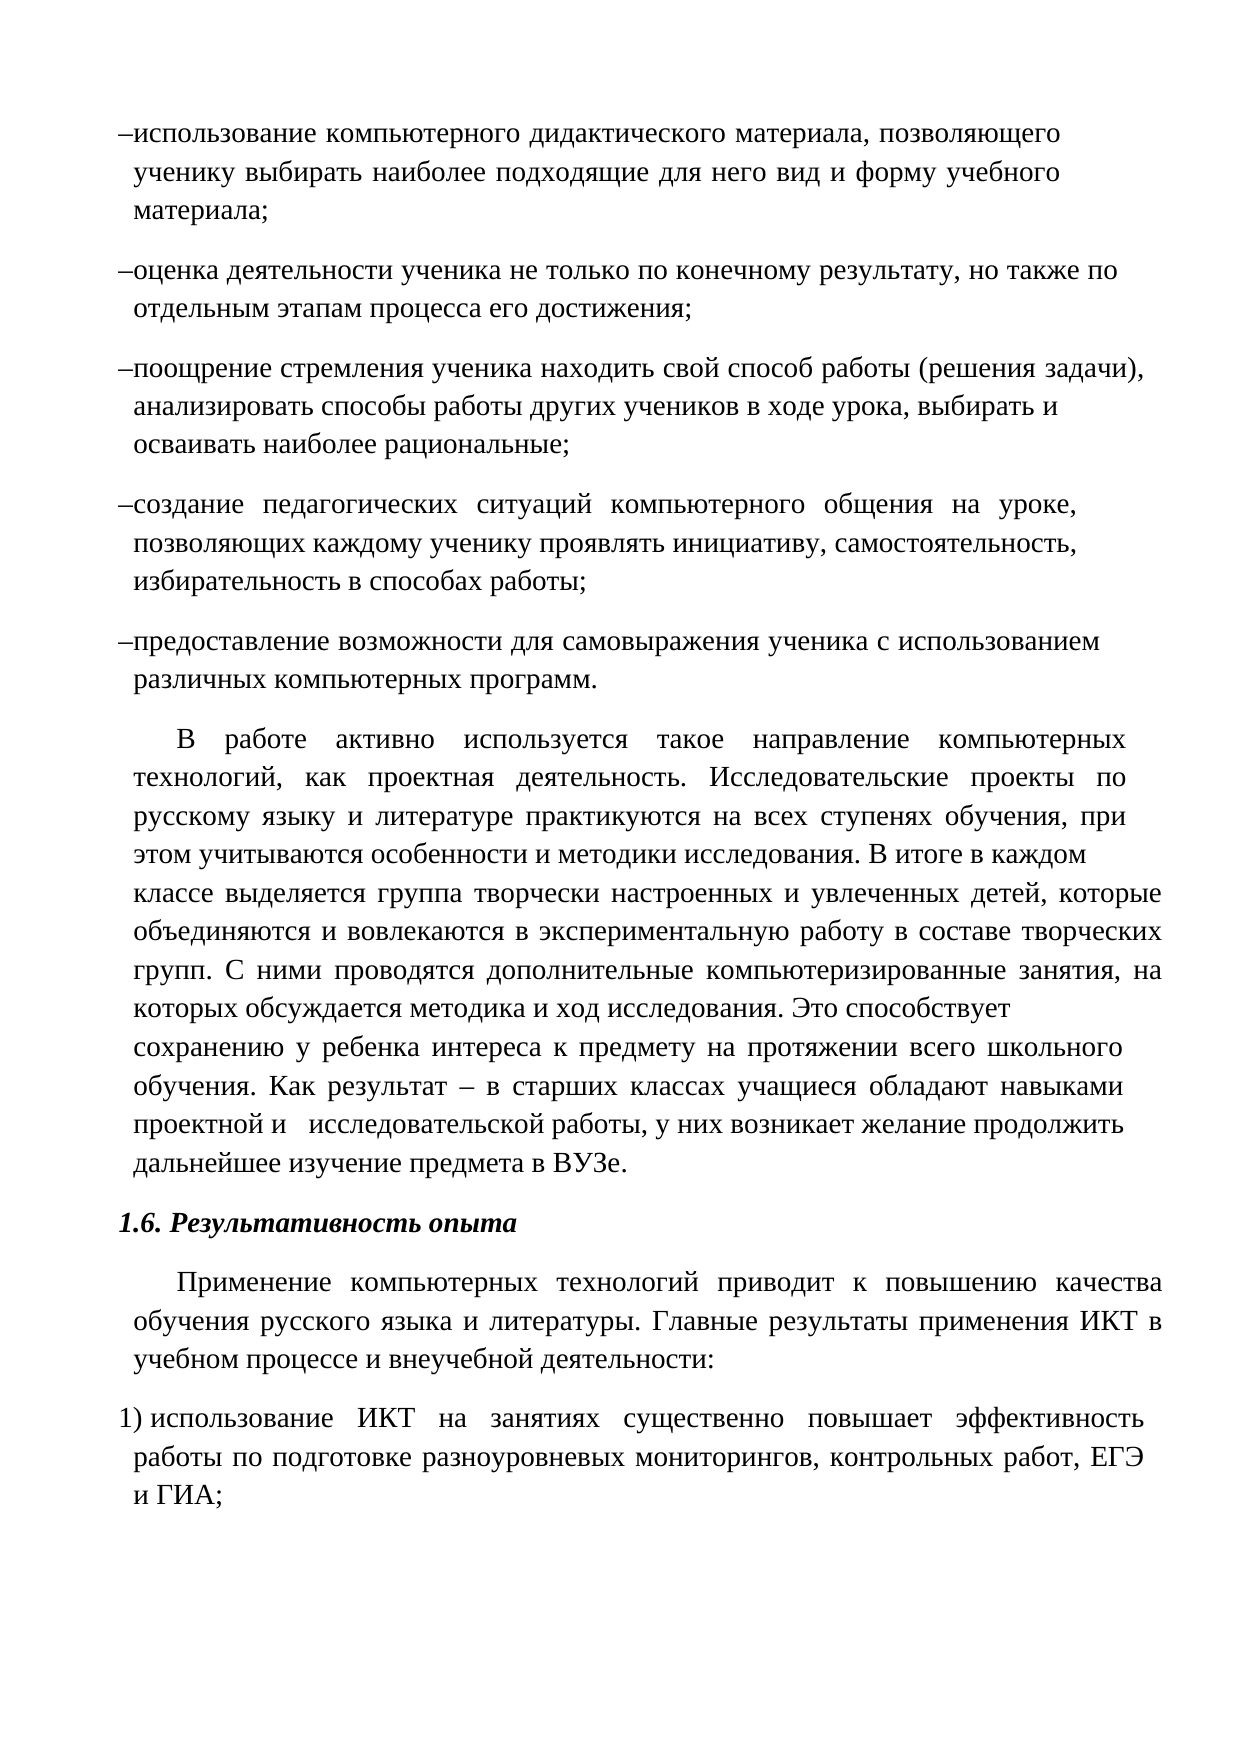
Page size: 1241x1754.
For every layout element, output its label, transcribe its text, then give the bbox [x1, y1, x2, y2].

text сохранению у ребенка интереса к предмету на протяжении всего школьного обучения. Как результат – в старших классах учащиеся обладают навыками проектной и исследовательской работы, у них возникает желание продолжить дальнейшее изучение предмета в ВУЗе. [133, 1029, 1124, 1178]
list использование компьютерного дидактического материала, позволяющего ученику выбирать наиболее подходящие для него вид и форму учебного материала; [118, 115, 1061, 226]
list предоставление возможности для самовыражения ученика с использованием различных компьютерных программ. [118, 623, 1101, 695]
text классе выделяется группа творчески настроенных и увлеченных детей, которые объединяются и вовлекаются в экспериментальную работу в составе творческих групп. С ними проводятся дополнительные компьютеризированные занятия, на которых обсуждается методика и ход исследования. Это способствует [133, 875, 1163, 1024]
list использование ИКТ на занятиях существенно повышает эффективность работы по подготовке разноуровневых мониторингов, контрольных работ, ЕГЭ и ГИА; [118, 1400, 1145, 1511]
text осваивать наиболее рациональные; [133, 427, 1163, 461]
list создание педагогических ситуаций компьютерного общения на уроке, позволяющих каждому ученику проявлять инициативу, самостоятельность, избирательность в способах работы; [118, 486, 1078, 597]
subtitle 1.6. Результативность опыта [118, 1205, 1163, 1238]
text Применение компьютерных технологий приводит к повышению качества обучения русского языка и литературы. Главные результаты применения ИКТ в учебном процессе и внеучебной деятельности: [133, 1264, 1163, 1375]
list поощрение стремления ученика находить свой способ работы (решения задачи), анализировать способы работы других учеников в ходе урока, выбирать и [118, 350, 1144, 422]
list оценка деятельности ученика не только по конечному результату, но также по отдельным этапам процесса его достижения; [118, 252, 1119, 324]
text В работе активно используется такое направление компьютерных технологий, как проектная деятельность. Исследовательские проекты по русскому языку и литературе практикуются на всех ступенях обучения, при этом учитываются особенности и методики исследования. В итоге в каждом [133, 721, 1127, 870]
